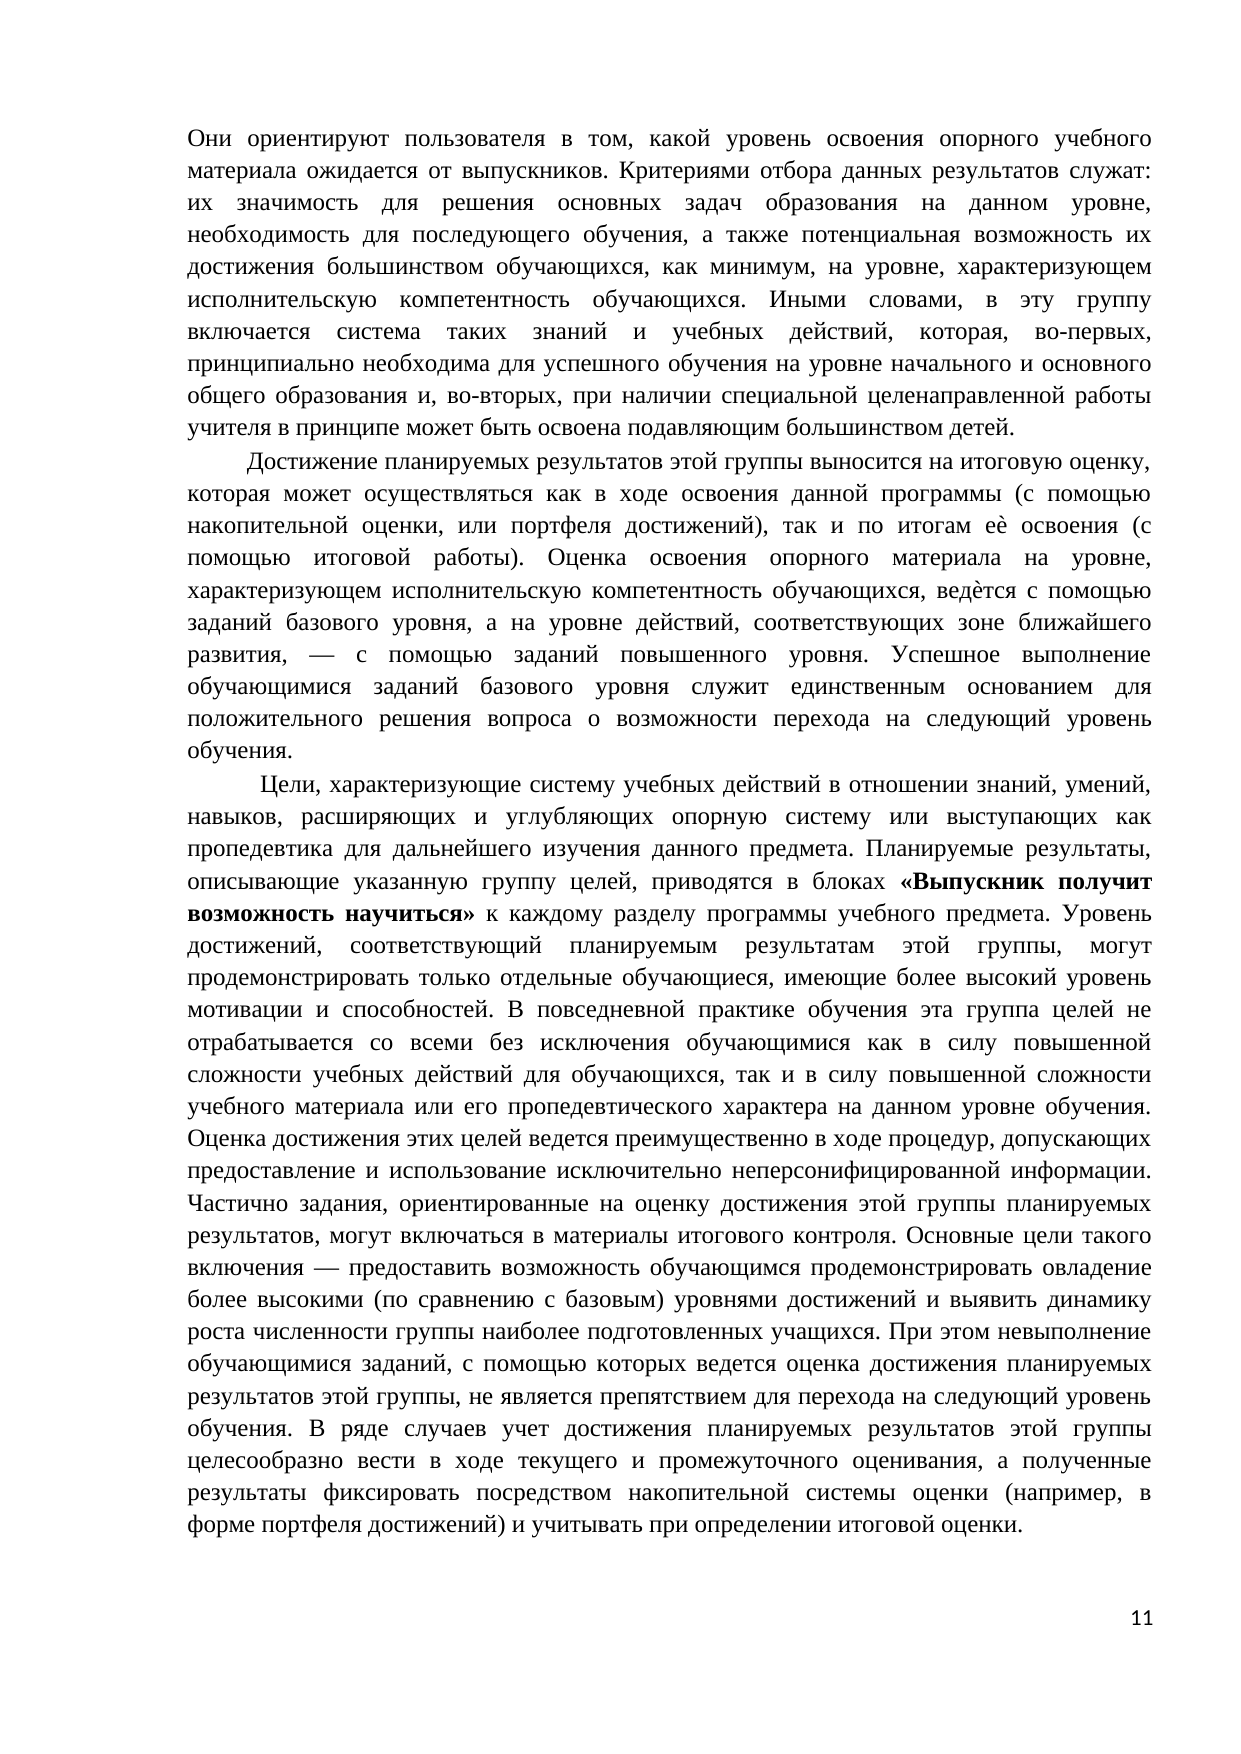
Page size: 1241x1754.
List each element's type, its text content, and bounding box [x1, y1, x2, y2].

text Цели, характеризующие систему учебных действий в отношении знаний, умений, навыков, расширяющих и углубляющих опорную систему или выступающих как пропедевтика для дальнейшего изучения данного предмета. Планируемые результаты, описывающие указанную группу целей, приводятся в блоках «Выпускник получит возможность научиться» к каждому разделу программы учебного предмета. Уровень достижений, соответствующий планируемым результатам этой группы, могут продемонстрировать только отдельные обучающиеся, имеющие более высокий уровень мотивации и способностей. В повседневной практике обучения эта группа целей не отрабатывается со всеми без исключения обучающимися как в силу повышенной сложности учебных действий для обучающихся, так и в силу повышенной сложности учебного материала или его пропедевтического характера на данном уровне обучения. Оценка достижения этих целей ведется преимущественно в ходе процедур, допускающих предоставление и использование исключительно неперсонифицированной информации. Частично задания, ориентированные на оценку достижения этой группы планируемых результатов, могут включаться в материалы итогового контроля. Основные цели такого включения — предоставить возможность обучающимся продемонстрировать овладение более высокими (по сравнению с базовым) уровнями достижений и выявить динамику роста численности группы наиболее подготовленных учащихся. При этом невыполнение обучающимися заданий, с помощью которых ведется оценка достижения планируемых результатов этой группы, не является препятствием для перехода на следующий уровень обучения. В ряде случаев учет достижения планируемых результатов этой группы целесообразно вести в ходе текущего и промежуточного оценивания, а полученные результаты фиксировать посредством накопительной системы оценки (например, в форме портфеля достижений) и учитывать при определении итоговой оценки. [186, 769, 1152, 1538]
text Достижение планируемых результатов этой группы выносится на итоговую оценку, которая может осуществляться как в ходе освоения данной программы (с помощью накопительной оценки, или портфеля достижений), так и по итогам еѐ освоения (с помощью итоговой работы). Оценка освоения опорного материала на уровне, характеризующем исполнительскую компетентность обучающихся, ведѐтся с помощью заданий базового уровня, а на уровне действий, соответствующих зоне ближайшего развития, — с помощью заданий повышенного уровня. Успешное выполнение обучающимися заданий базового уровня служит единственным основанием для положительного решения вопроса о возможности перехода на следующий уровень обучения. [186, 446, 1152, 764]
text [186, 123, 1152, 441]
